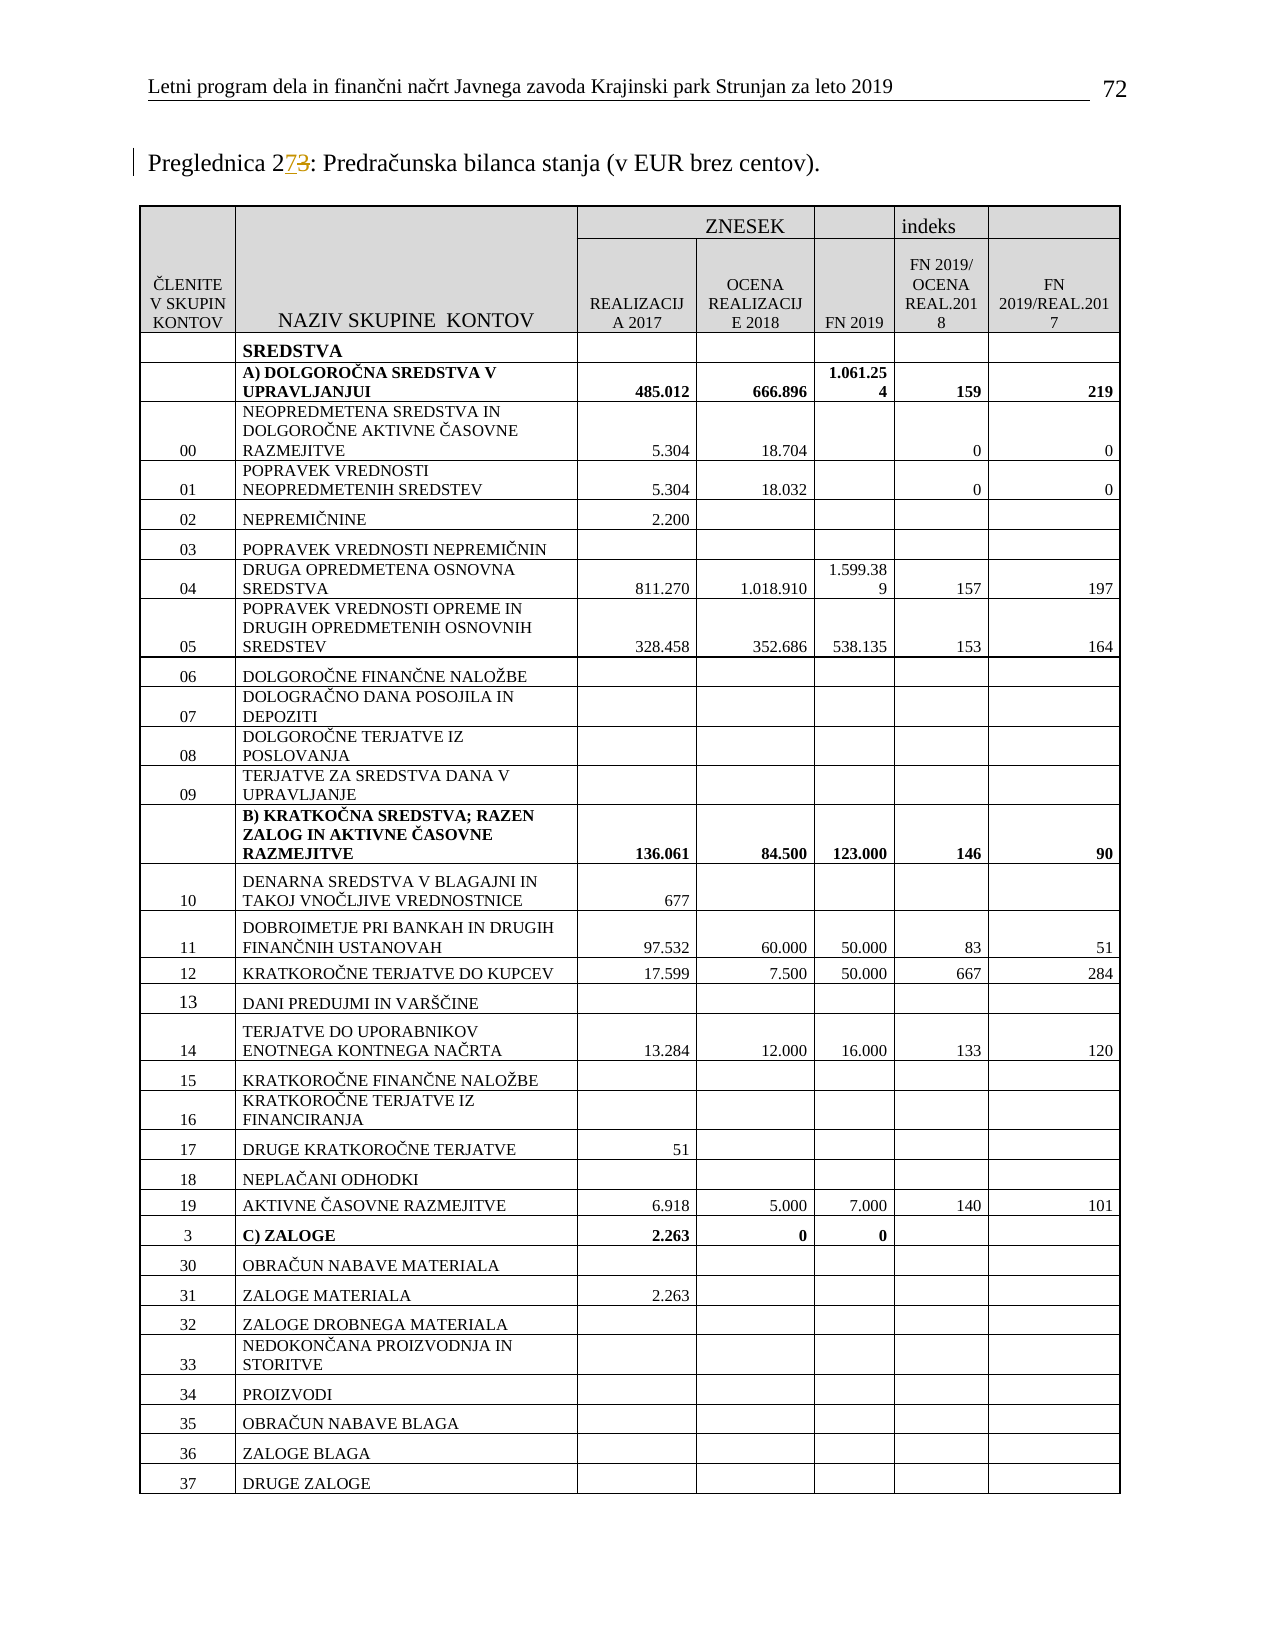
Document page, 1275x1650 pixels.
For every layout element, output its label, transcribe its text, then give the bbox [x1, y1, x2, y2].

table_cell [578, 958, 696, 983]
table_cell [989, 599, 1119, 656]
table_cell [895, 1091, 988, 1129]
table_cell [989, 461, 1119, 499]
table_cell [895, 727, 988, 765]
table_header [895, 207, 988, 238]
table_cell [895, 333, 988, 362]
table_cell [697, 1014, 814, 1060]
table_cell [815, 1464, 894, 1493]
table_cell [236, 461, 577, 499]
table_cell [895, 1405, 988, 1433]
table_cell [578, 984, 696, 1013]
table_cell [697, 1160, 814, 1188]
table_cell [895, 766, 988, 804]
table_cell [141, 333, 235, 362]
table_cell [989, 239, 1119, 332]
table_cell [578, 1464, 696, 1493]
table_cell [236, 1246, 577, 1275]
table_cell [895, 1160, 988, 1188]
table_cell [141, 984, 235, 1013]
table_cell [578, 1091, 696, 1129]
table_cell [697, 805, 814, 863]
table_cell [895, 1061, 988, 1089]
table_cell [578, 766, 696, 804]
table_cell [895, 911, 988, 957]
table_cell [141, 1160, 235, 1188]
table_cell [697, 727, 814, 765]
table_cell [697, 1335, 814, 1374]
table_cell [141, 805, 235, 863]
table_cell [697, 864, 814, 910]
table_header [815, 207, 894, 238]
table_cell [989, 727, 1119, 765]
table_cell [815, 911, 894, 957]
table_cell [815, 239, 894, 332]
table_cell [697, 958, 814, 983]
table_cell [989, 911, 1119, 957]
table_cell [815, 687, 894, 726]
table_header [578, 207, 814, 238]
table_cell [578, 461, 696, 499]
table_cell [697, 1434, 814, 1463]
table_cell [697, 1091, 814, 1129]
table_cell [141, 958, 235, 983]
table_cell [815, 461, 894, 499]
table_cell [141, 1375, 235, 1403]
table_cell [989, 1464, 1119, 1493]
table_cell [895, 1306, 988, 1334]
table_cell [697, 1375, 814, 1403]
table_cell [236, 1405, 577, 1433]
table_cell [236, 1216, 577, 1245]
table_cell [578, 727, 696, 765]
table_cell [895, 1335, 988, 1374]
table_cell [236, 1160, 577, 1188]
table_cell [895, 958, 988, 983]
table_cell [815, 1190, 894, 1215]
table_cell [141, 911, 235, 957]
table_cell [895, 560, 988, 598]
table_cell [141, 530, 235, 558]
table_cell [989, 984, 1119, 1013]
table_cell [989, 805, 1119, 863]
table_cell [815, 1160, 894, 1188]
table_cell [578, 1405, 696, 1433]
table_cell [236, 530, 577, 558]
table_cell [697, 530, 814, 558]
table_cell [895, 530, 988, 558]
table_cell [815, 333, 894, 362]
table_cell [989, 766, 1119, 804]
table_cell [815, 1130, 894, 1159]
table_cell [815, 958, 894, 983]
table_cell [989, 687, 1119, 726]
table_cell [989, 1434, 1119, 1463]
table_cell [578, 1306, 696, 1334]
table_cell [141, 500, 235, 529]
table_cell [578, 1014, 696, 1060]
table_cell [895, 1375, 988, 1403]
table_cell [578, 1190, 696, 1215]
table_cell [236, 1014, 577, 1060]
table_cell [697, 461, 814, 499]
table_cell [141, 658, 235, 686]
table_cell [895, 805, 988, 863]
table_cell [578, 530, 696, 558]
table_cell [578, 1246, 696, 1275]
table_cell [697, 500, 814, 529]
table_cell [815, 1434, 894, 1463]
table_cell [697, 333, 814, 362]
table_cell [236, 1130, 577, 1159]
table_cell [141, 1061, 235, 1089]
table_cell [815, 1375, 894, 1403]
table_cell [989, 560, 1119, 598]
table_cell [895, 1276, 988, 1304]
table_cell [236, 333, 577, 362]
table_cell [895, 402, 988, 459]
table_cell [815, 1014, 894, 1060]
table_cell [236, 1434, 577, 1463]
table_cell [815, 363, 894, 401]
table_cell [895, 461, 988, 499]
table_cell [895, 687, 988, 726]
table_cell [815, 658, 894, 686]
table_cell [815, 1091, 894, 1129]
text Preglednica 2: Predračunska bilanca stanja (v EUR brez centov). [148, 148, 1127, 176]
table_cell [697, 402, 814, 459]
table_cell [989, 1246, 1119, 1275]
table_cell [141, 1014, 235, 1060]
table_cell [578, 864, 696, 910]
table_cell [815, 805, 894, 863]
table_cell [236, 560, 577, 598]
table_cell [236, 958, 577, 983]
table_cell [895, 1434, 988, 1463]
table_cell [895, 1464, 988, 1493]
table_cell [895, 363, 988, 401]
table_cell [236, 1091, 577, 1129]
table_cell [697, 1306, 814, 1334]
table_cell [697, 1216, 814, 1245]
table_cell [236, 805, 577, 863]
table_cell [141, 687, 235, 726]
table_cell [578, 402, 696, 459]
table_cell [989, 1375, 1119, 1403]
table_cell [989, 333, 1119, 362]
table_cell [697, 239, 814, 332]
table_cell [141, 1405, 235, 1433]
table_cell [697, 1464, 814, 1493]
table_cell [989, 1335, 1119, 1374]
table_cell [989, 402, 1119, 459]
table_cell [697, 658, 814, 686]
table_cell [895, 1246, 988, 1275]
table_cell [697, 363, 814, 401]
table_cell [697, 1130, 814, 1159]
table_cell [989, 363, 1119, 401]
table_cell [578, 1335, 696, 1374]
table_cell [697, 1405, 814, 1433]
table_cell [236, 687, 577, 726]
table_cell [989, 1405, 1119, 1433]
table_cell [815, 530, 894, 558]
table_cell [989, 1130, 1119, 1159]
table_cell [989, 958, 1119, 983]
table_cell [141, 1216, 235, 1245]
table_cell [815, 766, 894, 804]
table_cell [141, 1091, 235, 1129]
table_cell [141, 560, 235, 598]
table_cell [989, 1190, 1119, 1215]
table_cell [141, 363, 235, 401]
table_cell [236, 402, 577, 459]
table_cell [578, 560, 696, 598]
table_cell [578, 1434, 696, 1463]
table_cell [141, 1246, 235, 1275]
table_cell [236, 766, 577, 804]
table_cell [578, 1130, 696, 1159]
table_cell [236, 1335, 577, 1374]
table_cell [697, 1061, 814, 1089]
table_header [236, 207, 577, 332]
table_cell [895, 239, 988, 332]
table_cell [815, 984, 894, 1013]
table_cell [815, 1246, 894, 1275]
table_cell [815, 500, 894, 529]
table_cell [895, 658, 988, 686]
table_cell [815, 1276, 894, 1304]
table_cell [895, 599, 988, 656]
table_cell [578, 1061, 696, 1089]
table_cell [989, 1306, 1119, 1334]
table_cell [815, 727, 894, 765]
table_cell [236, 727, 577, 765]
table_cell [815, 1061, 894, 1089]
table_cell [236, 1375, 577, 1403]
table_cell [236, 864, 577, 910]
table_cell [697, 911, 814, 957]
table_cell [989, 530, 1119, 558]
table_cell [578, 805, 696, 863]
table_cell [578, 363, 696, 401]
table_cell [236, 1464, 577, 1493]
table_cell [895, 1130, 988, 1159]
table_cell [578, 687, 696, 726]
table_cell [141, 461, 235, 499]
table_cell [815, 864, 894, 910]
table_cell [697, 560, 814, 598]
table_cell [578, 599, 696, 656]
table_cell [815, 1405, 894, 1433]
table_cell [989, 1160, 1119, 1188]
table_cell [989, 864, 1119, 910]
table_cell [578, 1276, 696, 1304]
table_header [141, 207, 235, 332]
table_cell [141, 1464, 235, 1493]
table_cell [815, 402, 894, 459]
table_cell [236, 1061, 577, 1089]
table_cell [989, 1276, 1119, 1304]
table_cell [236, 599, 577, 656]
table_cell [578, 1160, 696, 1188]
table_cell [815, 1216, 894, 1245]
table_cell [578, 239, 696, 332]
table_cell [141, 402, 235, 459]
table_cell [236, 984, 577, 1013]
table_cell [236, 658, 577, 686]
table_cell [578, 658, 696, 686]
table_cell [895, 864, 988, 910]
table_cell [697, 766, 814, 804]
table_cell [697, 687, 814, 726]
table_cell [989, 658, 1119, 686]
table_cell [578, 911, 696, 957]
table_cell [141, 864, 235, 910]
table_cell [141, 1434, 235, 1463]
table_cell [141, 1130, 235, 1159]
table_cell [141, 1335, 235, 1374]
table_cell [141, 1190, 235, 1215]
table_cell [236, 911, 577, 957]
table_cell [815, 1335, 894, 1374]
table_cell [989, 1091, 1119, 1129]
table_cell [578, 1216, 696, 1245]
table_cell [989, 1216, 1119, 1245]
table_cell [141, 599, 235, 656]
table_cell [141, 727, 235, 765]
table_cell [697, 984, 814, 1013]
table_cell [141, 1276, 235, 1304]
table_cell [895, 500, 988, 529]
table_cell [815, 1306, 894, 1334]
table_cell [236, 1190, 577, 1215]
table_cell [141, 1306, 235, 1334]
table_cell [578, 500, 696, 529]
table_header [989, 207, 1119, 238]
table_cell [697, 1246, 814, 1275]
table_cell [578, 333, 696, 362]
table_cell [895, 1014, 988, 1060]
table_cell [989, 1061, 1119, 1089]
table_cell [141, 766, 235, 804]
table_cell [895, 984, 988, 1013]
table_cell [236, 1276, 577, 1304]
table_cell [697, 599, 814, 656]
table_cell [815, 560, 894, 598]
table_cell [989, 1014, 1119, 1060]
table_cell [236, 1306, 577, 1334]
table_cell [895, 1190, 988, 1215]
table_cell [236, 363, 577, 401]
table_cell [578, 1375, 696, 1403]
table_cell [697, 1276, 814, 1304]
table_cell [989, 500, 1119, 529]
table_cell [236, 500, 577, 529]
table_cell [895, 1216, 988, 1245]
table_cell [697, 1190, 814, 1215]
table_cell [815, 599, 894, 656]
